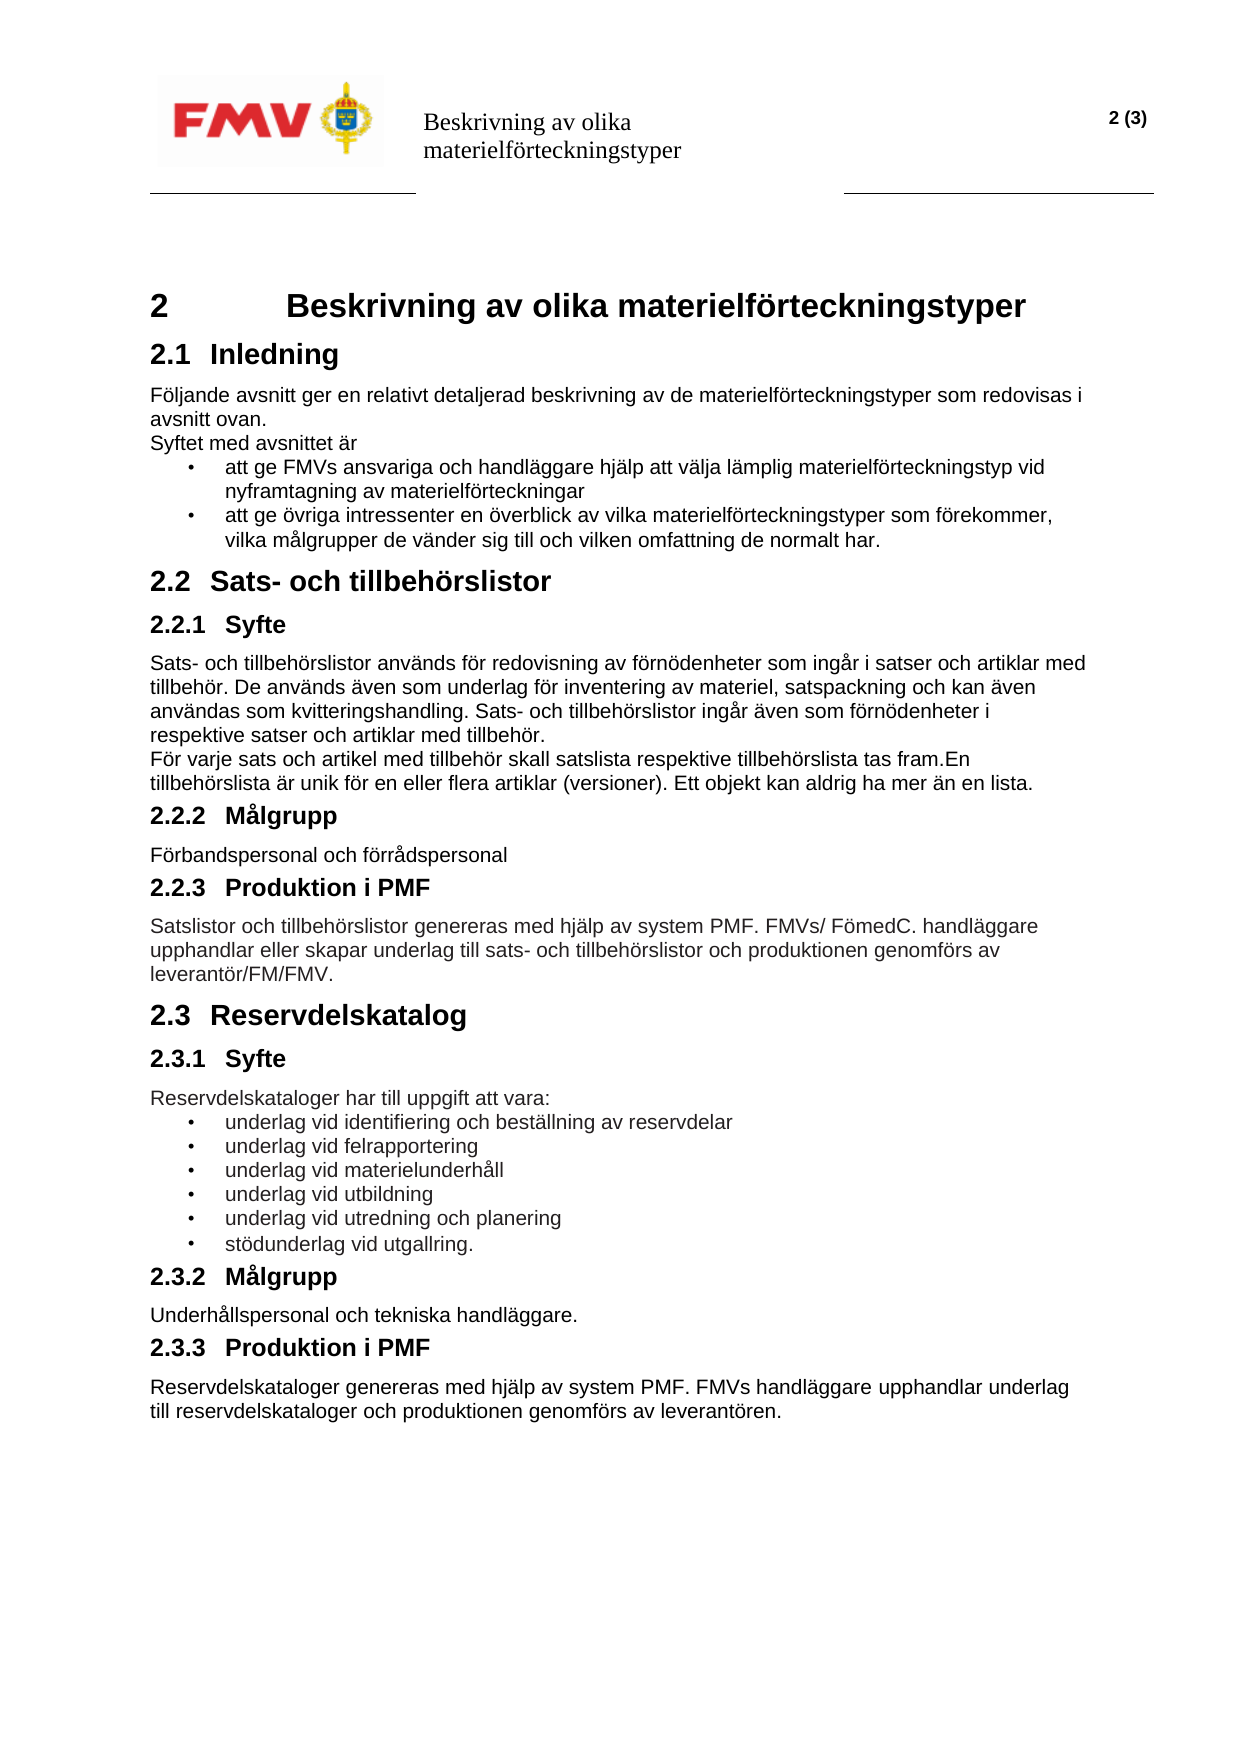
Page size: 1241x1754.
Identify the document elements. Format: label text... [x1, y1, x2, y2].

text Sats- och tillbehörslistor används för redovisning av förnödenheter som ingår i satser och artiklar med tillbehör. De används även som underlag för inventering av materiel, satspackning och kan även användas som kvitteringshandling. Sats- och tillbehörslistor ingår även som förnödenheter i respektive satser och artiklar med tillbehör. [150, 651, 1090, 747]
list underlag vid materielunderhåll [187, 1158, 1090, 1182]
subtitle Målgrupp [150, 1262, 1090, 1291]
text Följande avsnitt ger en relativt detaljerad beskrivning av de materielförteckningstyper som redovisas i avsnitt ovan. [150, 383, 1090, 431]
list stödunderlag vid utgallring. [187, 1230, 1090, 1256]
list underlag vid identifiering och beställning av reservdelar [187, 1109, 1090, 1134]
subtitle Sats- och tillbehörslistor [150, 564, 1090, 597]
subtitle Produktion i PMF [150, 1333, 1090, 1362]
text Reservdelskataloger genereras med hjälp av system PMF. FMVs handläggare upphandlar underlag till reservdelskataloger och produktionen genomförs av leverantören. [150, 1374, 1090, 1422]
subtitle Syfte [150, 610, 1090, 639]
subtitle Reservdelskatalog [150, 998, 1090, 1032]
text Underhållspersonal och tekniska handläggare. [150, 1303, 1090, 1327]
subtitle Syfte [150, 1044, 1090, 1073]
subtitle Målgrupp [150, 801, 1090, 830]
list underlag vid felrapportering [187, 1134, 1090, 1158]
text Satslistor och tillbehörslistor genereras med hjälp av system PMF. FMVs/ FömedC. handläggare upphandlar eller skapar underlag till sats- och tillbehörslistor och produktionen genomförs av leverantör/FM/FMV. [150, 914, 1090, 986]
text Syftet med avsnittet är [150, 431, 1090, 455]
list underlag vid utbildning [187, 1182, 1090, 1206]
text För varje sats och artikel med tillbehör skall satslista respektive tillbehörslista tas fram.En tillbehörslista är unik för en eller flera artiklar (versioner). Ett objekt kan aldrig ha mer än en lista. [150, 747, 1090, 795]
list att ge övriga intressenter en överblick av vilka materielförteckningstyper som förekommer, vilka målgrupper de vänder sig till och vilken omfattning de normalt har. [187, 503, 1090, 551]
subtitle Inledning [150, 337, 1090, 371]
text Förbandspersonal och förrådspersonal [150, 842, 1090, 866]
text Reservdelskataloger har till uppgift att vara: [150, 1086, 1090, 1109]
subtitle Beskrivning av olika materielförteckningstyper [150, 286, 1090, 325]
list underlag vid utredning och planering [187, 1206, 1090, 1230]
subtitle Produktion i PMF [150, 873, 1090, 901]
list att ge FMVs ansvariga och handläggare hjälp att välja lämplig materielförteckningstyp vid nyframtagning av materielförteckningar [187, 455, 1090, 503]
